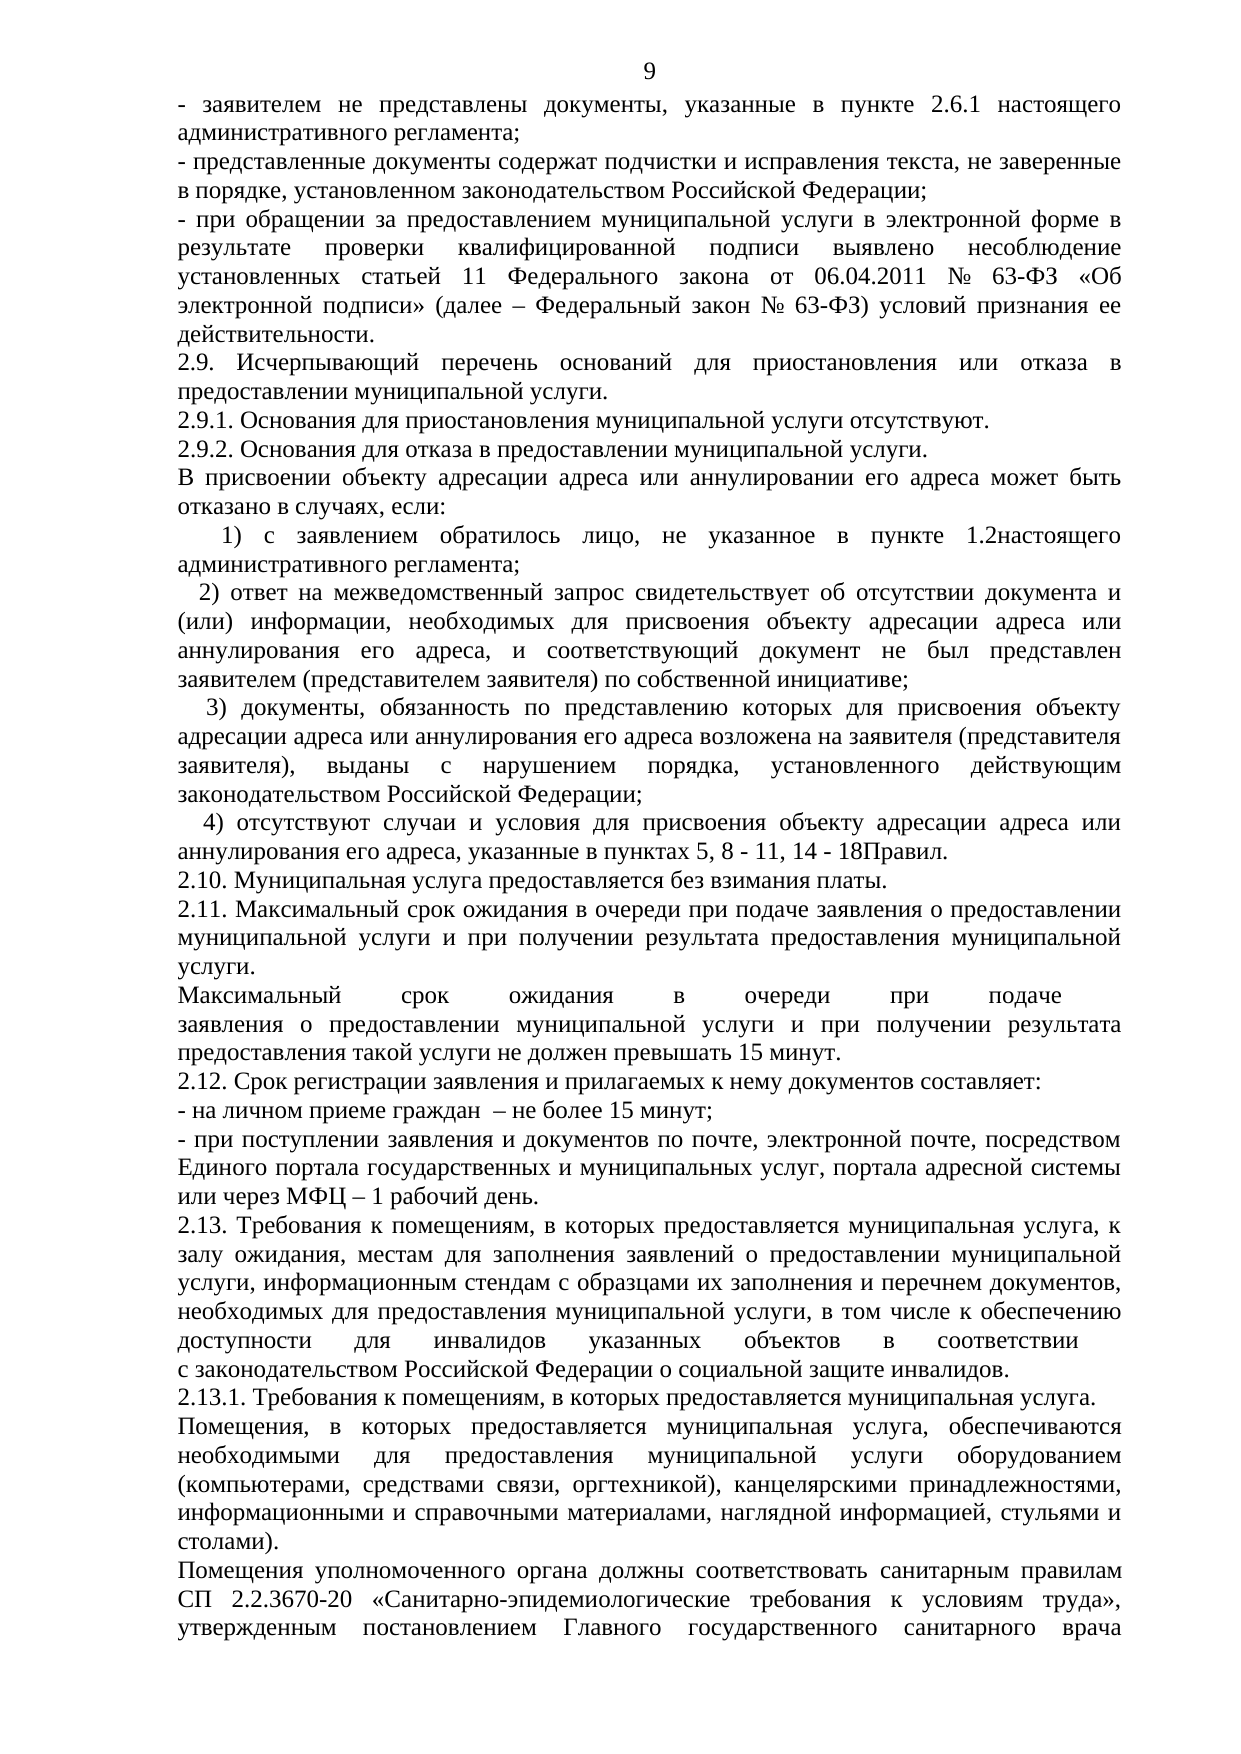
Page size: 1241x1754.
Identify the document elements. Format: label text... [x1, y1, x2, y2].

text - на личном приеме граждан – не более 15 минут; [177, 1095, 1122, 1124]
text 2) ответ на межведомственный запрос свидетельствует об отсутствии документа и (или) информации, необходимых для присвоения объекту адресации адреса или аннулирования его адреса, и соответствующий документ не был представлен заявителем (представителем заявителя) по собственной инициативе; [177, 577, 1122, 692]
text - представленные документы содержат подчистки и исправления текста, не заверенные в порядке, установленном законодательством Российской Федерации; [177, 146, 1122, 204]
text - заявителем не представлены документы, указанные в пункте 2.6.1 настоящего административного регламента; [177, 89, 1122, 146]
text Помещения, в которых предоставляется муниципальная услуга, обеспечиваются необходимыми для предоставления муниципальной услуги оборудованием (компьютерами, средствами связи, оргтехникой), канцелярскими принадлежностями, информационными и справочными материалами, наглядной информацией, стульями и столами). [177, 1411, 1122, 1555]
text 2.12. Срок регистрации заявления и прилагаемых к нему документов составляет: [177, 1066, 1122, 1095]
text Максимальный срок ожидания в очереди при подаче заявления о предоставлении муниципальной услуги и при получении результата предоставления такой услуги не должен превышать 15 минут. [177, 980, 1122, 1066]
text 2.10. Муниципальная услуга предоставляется без взимания платы. [177, 865, 1122, 894]
text 1) с заявлением обратилось лицо, не указанное в пункте 1.2настоящего административного регламента; [177, 520, 1122, 577]
text 2.9. Исчерпывающий перечень оснований для приостановления или отказа в предоставлении муниципальной услуги. [177, 347, 1122, 405]
text 2.13. Требования к помещениям, в которых предоставляется муниципальная услуга, к залу ожидания, местам для заполнения заявлений о предоставлении муниципальной услуги, информационным стендам с образцами их заполнения и перечнем документов, необходимых для предоставления муниципальной услуги, в том числе к обеспечению доступности для инвалидов указанных объектов в соответствии с законодательством Российской Федерации о социальной защите инвалидов. [177, 1210, 1122, 1382]
text 3) документы, обязанность по представлению которых для присвоения объекту адресации адреса или аннулирования его адреса возложена на заявителя (представителя заявителя), выданы с нарушением порядка, установленного действующим законодательством Российской Федерации; [177, 692, 1122, 807]
text 2.11. Максимальный срок ожидания в очереди при подаче заявления о предоставлении муниципальной услуги и при получении результата предоставления муниципальной услуги. [177, 894, 1122, 980]
text 4) отсутствуют случаи и условия для присвоения объекту адресации адреса или аннулирования его адреса, указанные в пунктах 5, 8 - 11, 14 - 18Правил. [177, 807, 1122, 865]
text - при обращении за предоставлением муниципальной услуги в электронной форме в результате проверки квалифицированной подписи выявлено несоблюдение установленных статьей 11 Федерального закона от 06.04.2011 № 63-ФЗ «Об электронной подписи» (далее – Федеральный закон № 63-ФЗ) условий признания ее действительности. [177, 204, 1122, 347]
text 2.9.2. Основания для отказа в предоставлении муниципальной услуги. [177, 434, 1122, 462]
text - при поступлении заявления и документов по почте, электронной почте, посредством Единого портала государственных и муниципальных услуг, портала адресной системы или через МФЦ – 1 рабочий день. [177, 1124, 1122, 1210]
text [177, 1555, 1122, 1641]
text 2.9.1. Основания для приостановления муниципальной услуги отсутствуют. [177, 405, 1122, 434]
text В присвоении объекту адресации адреса или аннулировании его адреса может быть отказано в случаях, если: [177, 462, 1122, 520]
text 2.13.1. Требования к помещениям, в которых предоставляется муниципальная услуга. [177, 1382, 1122, 1411]
